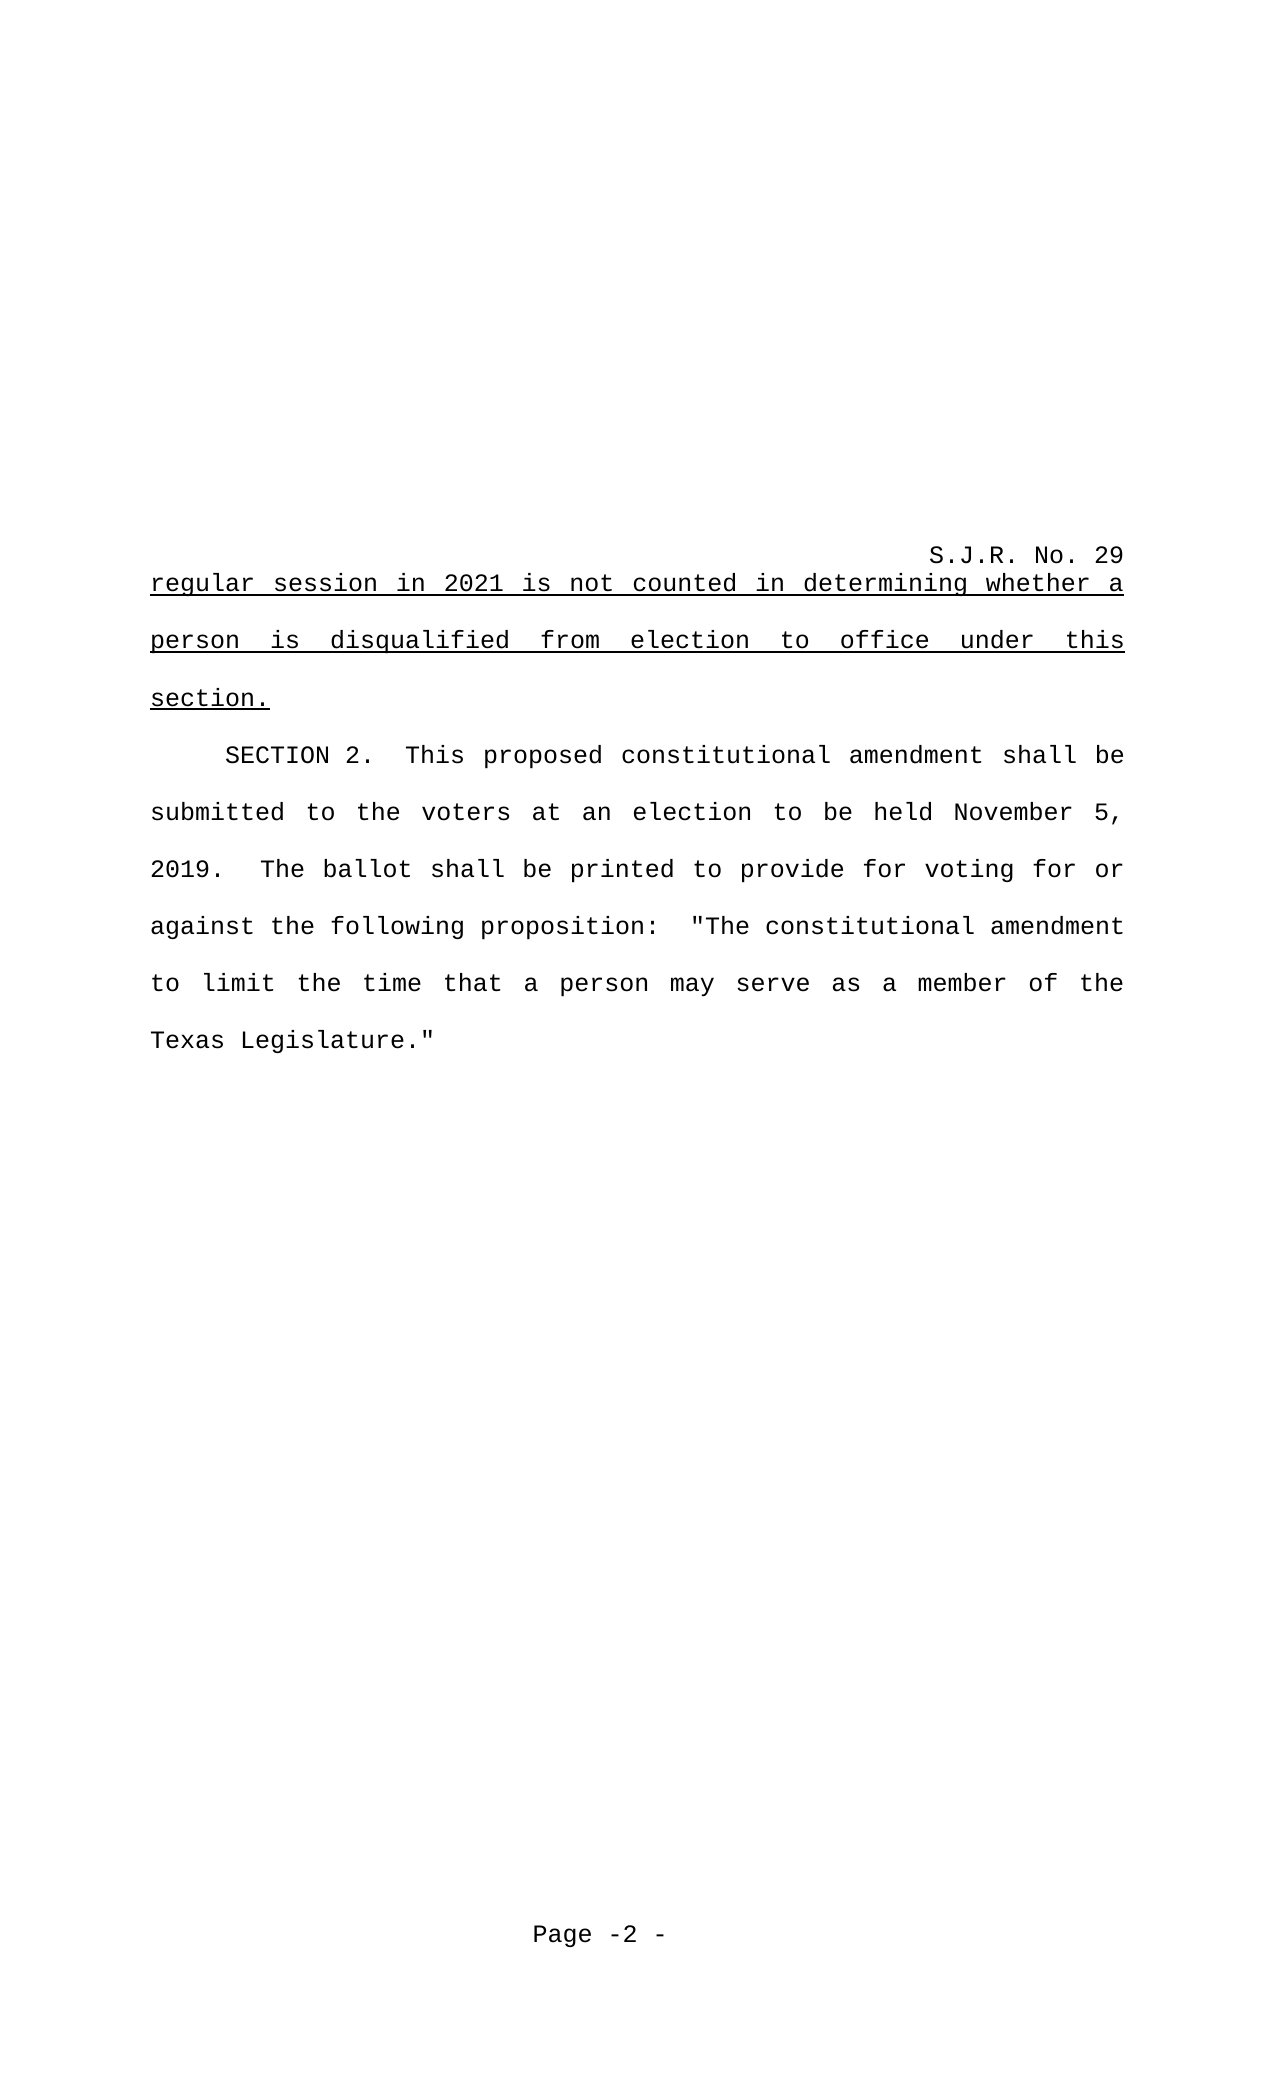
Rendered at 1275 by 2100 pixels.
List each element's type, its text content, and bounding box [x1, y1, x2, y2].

text SECTION 2. This proposed constitutional amendment shall be submitted to the voters at an election to be held November 5, 2019. The ballot shall be printed to provide for voting for or against the following proposition: "The constitutional amendment to limit the time that a person may serve as a member of the Texas Legislature." [150, 742, 1125, 1056]
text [150, 571, 1125, 651]
